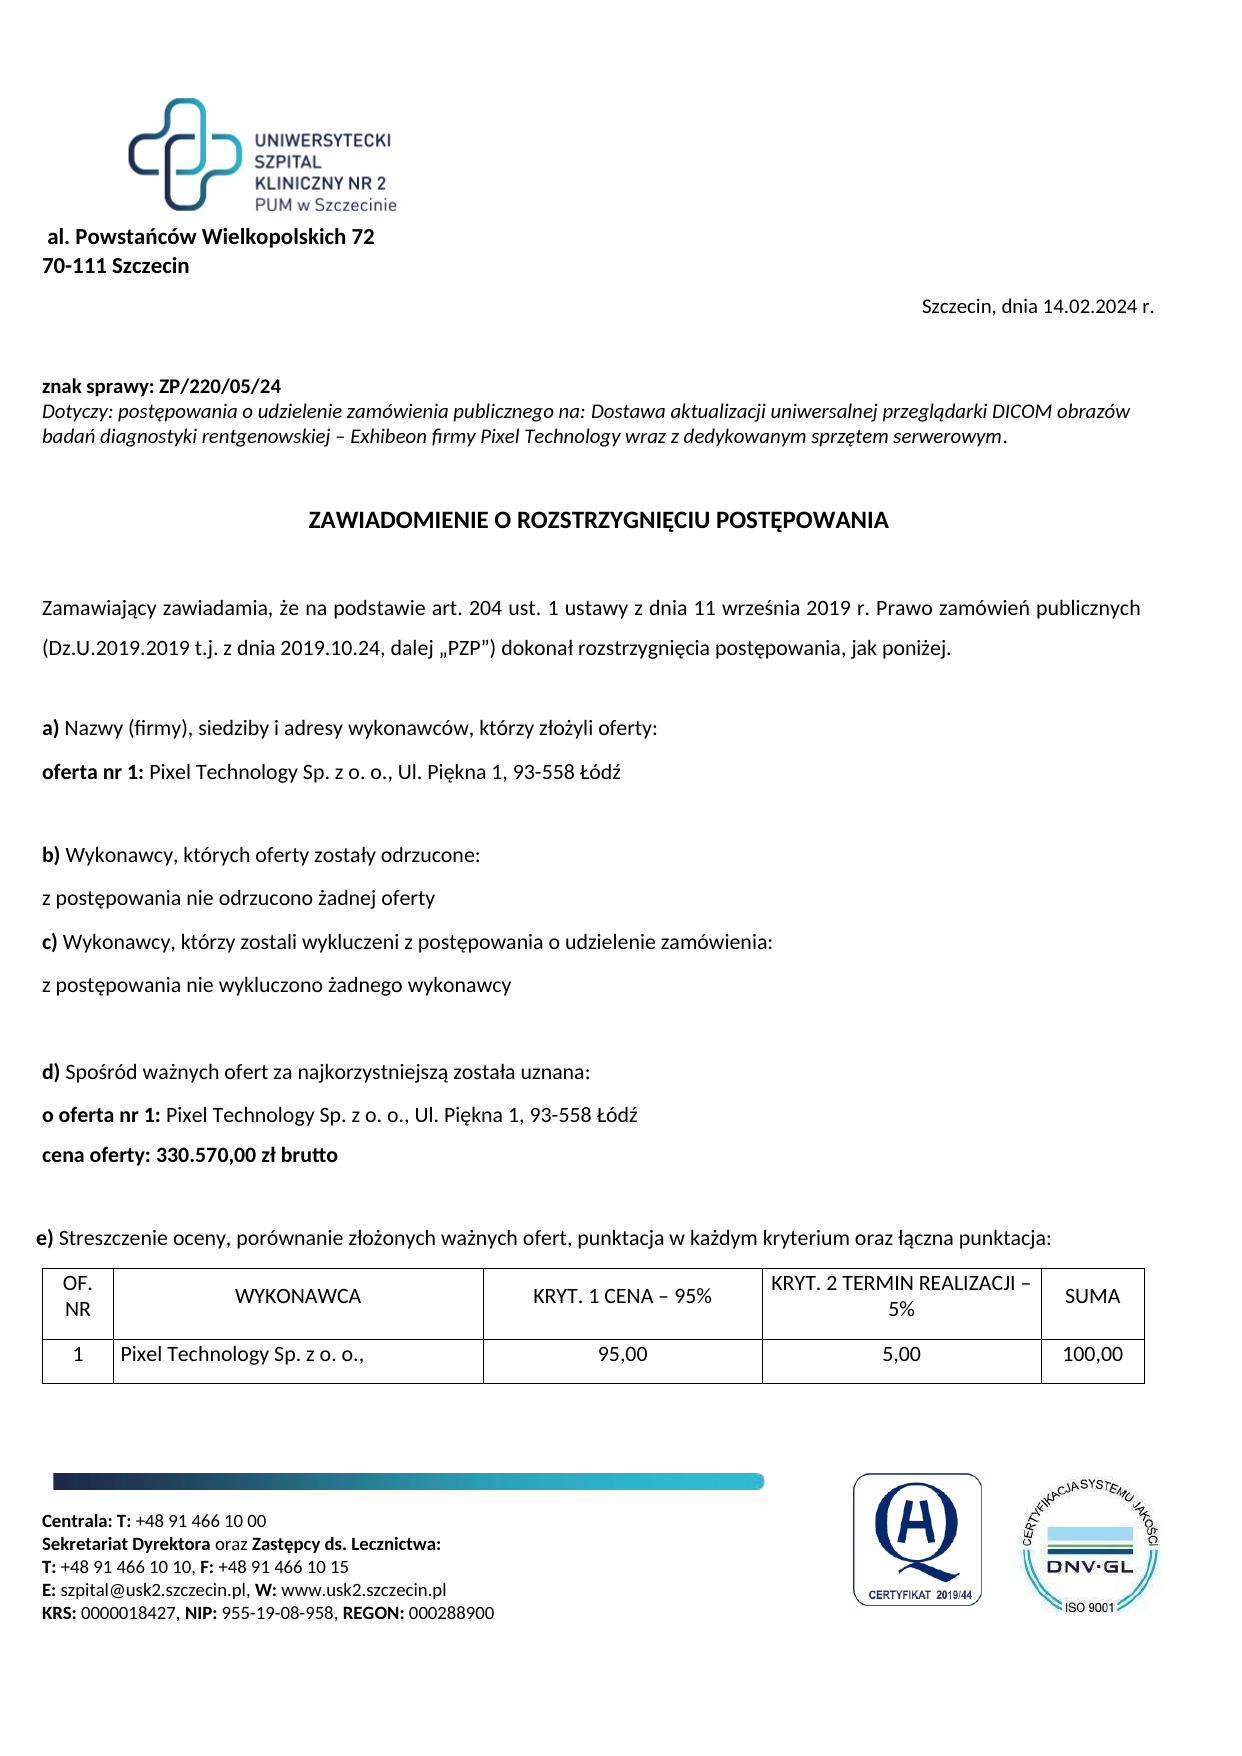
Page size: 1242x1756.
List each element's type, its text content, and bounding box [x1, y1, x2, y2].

text z postępowania nie wykluczono żadnego wykonawcy [42, 971, 1155, 998]
text oferta nr 1: Pixel Technology Sp. z o. o., Ul. Piękna 1, 93-558 Łódź [42, 758, 1155, 784]
picture [41, 45, 510, 282]
text ZAWIADOMIENIE O ROZSTRZYGNIĘCIU POSTĘPOWANIA [42, 504, 1156, 535]
table_header OF. NR [43, 1269, 113, 1339]
table_cell 100,00 [1042, 1340, 1144, 1383]
text c) Wykonawcy, którzy zostali wykluczeni z postępowania o udzielenie zamówienia: [42, 928, 1184, 954]
text znak sprawy: ZP/220/05/24 [42, 373, 1155, 398]
text Zamawiający zawiadamia, że na podstawie art. 204 ust. 1 ustawy z dnia 11 września 2019 r. Prawo zamówień publicznych (Dz.U.2019.2019 t.j. z dnia 2019.10.24, dalej „PZP”) dokonał rozstrzygnięcia postępowania, jak poniżej. [42, 594, 1143, 661]
text al. Powstańców Wielkopolskich 72 [42, 222, 1155, 250]
text 70-111 Szczecin [42, 252, 1155, 279]
text b) Wykonawcy, których oferty zostały odrzucone: [42, 841, 1155, 868]
table_cell 5,00 [763, 1340, 1041, 1383]
picture [1011, 1476, 1161, 1613]
text cena oferty: 330.570,00 zł brutto [42, 1141, 1155, 1168]
table_header KRYT. 2 TERMIN REALIZACJI – 5% [763, 1269, 1041, 1339]
text Dotyczy: postępowania o udzielenie zamówienia publicznego na: Dostawa aktualizacji uniwersalnej przeglądarki DICOM obrazów badań diagnostyki rentgenowskiej – Exhibeon firmy Pixel Technology wraz z dedykowanym sprzętem serwerowym. [42, 398, 1155, 449]
text o oferta nr 1: Pixel Technology Sp. z o. o., Ul. Piękna 1, 93-558 Łódź [42, 1101, 1155, 1128]
table_cell Pixel Technology Sp. z o. o., [114, 1340, 483, 1383]
table_header SUMA [1042, 1269, 1144, 1339]
text d) Spośród ważnych ofert za najkorzystniejszą została uznana: [42, 1058, 1155, 1084]
text e) Streszczenie oceny, porównanie złożonych ważnych ofert, punktacja w każdym kryterium oraz łączna punktacja: [36, 1224, 1155, 1251]
text z postępowania nie odrzucono żadnej oferty [42, 884, 1184, 911]
table_header KRYT. 1 CENA – 95% [484, 1269, 762, 1339]
picture [53, 1473, 765, 1490]
text Szczecin, dnia 14.02.2024 r. [80, 293, 1155, 319]
text a) Nazwy (firmy), siedziby i adresy wykonawców, którzy złożyli oferty: [42, 714, 1155, 741]
picture [853, 1473, 982, 1606]
table_header WYKONAWCA [114, 1269, 483, 1339]
table_cell 95,00 [484, 1340, 762, 1383]
table_cell 1 [43, 1340, 113, 1383]
